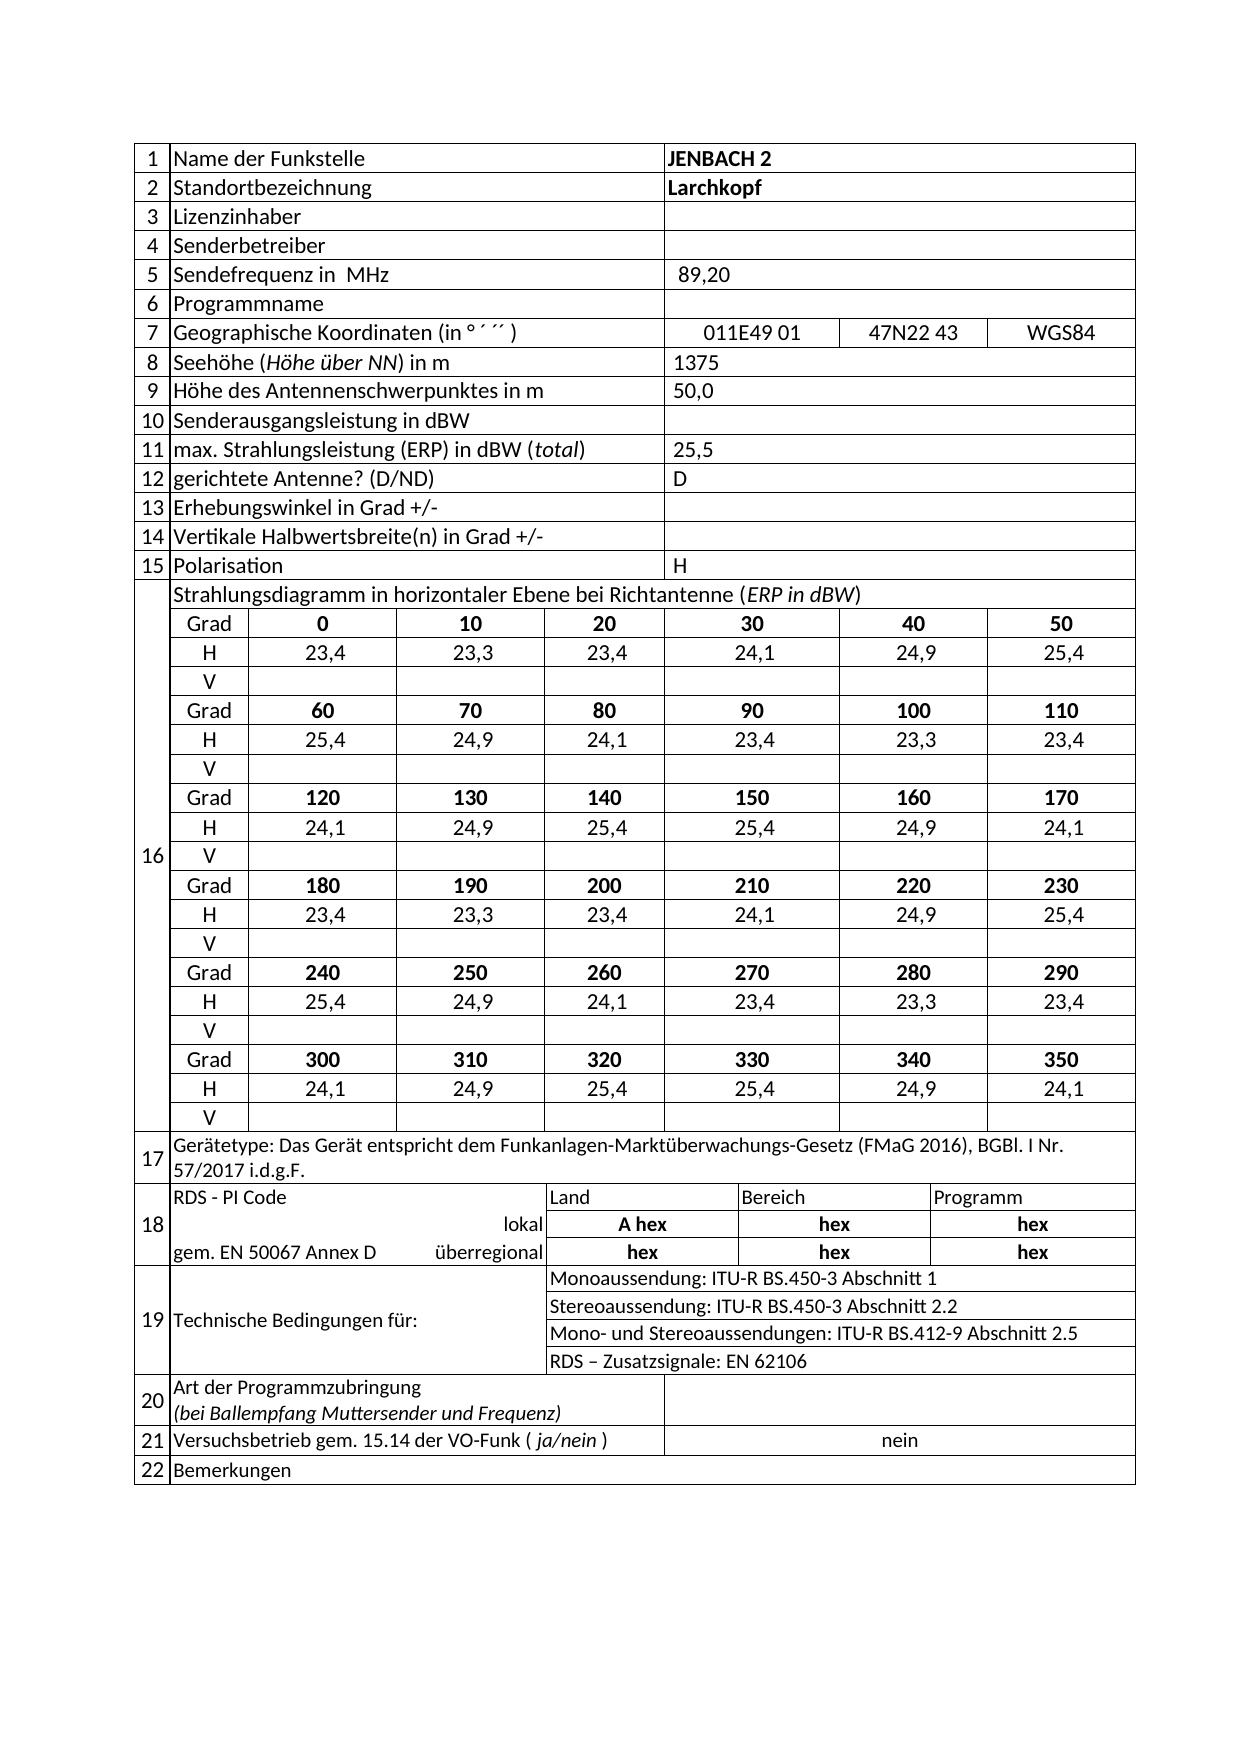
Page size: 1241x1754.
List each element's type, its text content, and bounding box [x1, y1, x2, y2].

table_cell V [171, 842, 248, 870]
table_cell H [665, 551, 1135, 579]
table_cell [665, 842, 839, 870]
table_cell RDS – Zusatzsignale: EN 62106 [547, 1347, 1135, 1373]
table_cell Programmname [171, 290, 664, 317]
table_cell 25,4 [665, 813, 839, 841]
table_cell 25,4 [545, 1074, 664, 1102]
table_cell Monoaussendung: ITU-R BS.450-3 Abschnitt 1 [547, 1266, 1135, 1291]
table_cell 24,1 [665, 900, 839, 928]
table_cell 150 [665, 784, 839, 812]
table_cell [545, 755, 664, 782]
table_cell 16 [135, 580, 169, 1131]
table_cell 14 [135, 522, 169, 550]
table_cell 25,4 [988, 638, 1135, 666]
table_cell 9 [135, 377, 169, 405]
table_cell Larchkopf [665, 173, 1135, 201]
table_cell 7 [135, 319, 169, 347]
table_cell 24,9 [840, 813, 987, 841]
table_cell 24,1 [545, 987, 664, 1015]
table_cell [988, 667, 1135, 695]
table_cell [397, 842, 544, 870]
table_cell 23,4 [249, 900, 396, 928]
table_cell 24,9 [397, 1074, 544, 1102]
table_cell 0 [249, 609, 396, 637]
table_header 1 [135, 144, 169, 172]
table_cell 23,4 [249, 638, 396, 666]
table_cell Grad [171, 609, 248, 637]
table_cell 3 [135, 202, 169, 230]
table_cell Bemerkungen [171, 1456, 1135, 1483]
table_cell WGS84 [988, 319, 1135, 347]
table_cell Grad [171, 784, 248, 812]
table_cell Polarisation [171, 551, 664, 579]
table_cell H [171, 638, 248, 666]
table_cell hex [547, 1238, 738, 1264]
table_cell 60 [249, 696, 396, 724]
table_cell 6 [135, 290, 169, 317]
table_cell Programm [931, 1184, 1135, 1209]
table_cell H [171, 1074, 248, 1102]
table_cell 50 [988, 609, 1135, 637]
table_cell gerichtete Antenne? (D/ND) [171, 464, 664, 492]
table_cell 310 [397, 1045, 544, 1073]
table_cell [545, 929, 664, 957]
table_cell 23,4 [988, 725, 1135, 753]
table_cell Höhe des Antennenschwerpunktes in m [171, 377, 664, 405]
table_header JENBACH 2 [665, 144, 1135, 172]
table_cell [249, 929, 396, 957]
table_cell 011E49 01 [665, 319, 839, 347]
table_cell 170 [988, 784, 1135, 812]
table_cell Vertikale Halbwertsbreite(n) in Grad +/- [171, 522, 664, 550]
table_cell 24,1 [545, 725, 664, 753]
table_cell 210 [665, 871, 839, 899]
table_cell 20 [545, 609, 664, 637]
table_cell 24,1 [988, 1074, 1135, 1102]
table_cell 10 [135, 406, 169, 434]
table_cell 23,3 [840, 987, 987, 1015]
table_cell [988, 1103, 1135, 1131]
table_cell [665, 406, 1135, 434]
table_cell V [171, 929, 248, 957]
table_cell 340 [840, 1045, 987, 1073]
table_cell überregional [411, 1237, 546, 1264]
table_cell [545, 1016, 664, 1044]
table_cell nein [665, 1426, 1135, 1454]
table_cell [397, 755, 544, 782]
table_cell 23,3 [397, 638, 544, 666]
table_cell [665, 1103, 839, 1131]
table_cell Senderausgangsleistung in dBW [171, 406, 664, 434]
table_cell [665, 202, 1135, 230]
table_cell 24,9 [397, 725, 544, 753]
table_cell hex [739, 1211, 930, 1237]
table_cell 15 [135, 551, 169, 579]
table_cell Versuchsbetrieb gem. 15.14 der VO-Funk ( ja/nein ) [171, 1426, 664, 1454]
table_cell Geographische Koordinaten (in ° ´ ´´ ) [171, 319, 664, 347]
table_cell [545, 842, 664, 870]
table_cell 130 [397, 784, 544, 812]
table_cell 90 [665, 696, 839, 724]
table_cell Grad [171, 871, 248, 899]
table_cell [249, 755, 396, 782]
table_cell Standortbezeichnung [171, 173, 664, 201]
table_cell Technische Bedingungen für: [171, 1266, 546, 1373]
table_cell [249, 842, 396, 870]
table_cell [665, 522, 1135, 550]
table_cell 25,4 [249, 987, 396, 1015]
table_cell 89,20 [665, 260, 1135, 288]
table_cell 11 [135, 435, 169, 463]
table_cell [840, 755, 987, 782]
table_cell H [171, 900, 248, 928]
table_cell 160 [840, 784, 987, 812]
table_cell 50,0 [665, 377, 1135, 405]
table_cell [665, 1016, 839, 1044]
table_cell 23,4 [988, 987, 1135, 1015]
table_cell Senderbetreiber [171, 231, 664, 259]
table_cell 23,4 [665, 725, 839, 753]
table_cell [397, 1103, 544, 1131]
table_cell [840, 1016, 987, 1044]
table_cell 200 [545, 871, 664, 899]
table_cell [249, 1103, 396, 1131]
table_cell 4 [135, 231, 169, 259]
table_cell 20 [135, 1375, 169, 1425]
table_cell max. Strahlungsleistung (ERP) in dBW (total) [171, 435, 664, 463]
table_cell 5 [135, 260, 169, 288]
table_cell 21 [135, 1426, 169, 1454]
table_cell [397, 1016, 544, 1044]
table_cell 13 [135, 493, 169, 521]
table_cell [665, 755, 839, 782]
table_cell V [171, 1016, 248, 1044]
table_header Name der Funkstelle [171, 144, 664, 172]
table_cell H [171, 725, 248, 753]
table_cell 24,9 [840, 638, 987, 666]
table_cell [545, 1103, 664, 1131]
table_cell H [171, 813, 248, 841]
table_cell [840, 667, 987, 695]
table_cell gem. EN 50067 Annex D [171, 1237, 411, 1264]
table_cell 25,4 [988, 900, 1135, 928]
table_cell 180 [249, 871, 396, 899]
table_cell V [171, 755, 248, 782]
table_cell 240 [249, 958, 396, 986]
table_cell Stereoaussendung: ITU-R BS.450-3 Abschnitt 2.2 [547, 1292, 1135, 1318]
table_cell 24,9 [840, 1074, 987, 1102]
table_cell Gerätetype: Das Gerät entspricht dem Funkanlagen-Marktüberwachungs-Gesetz (FMaG 2016), BGBl. I Nr. 57/2017 i.d.g.F. [171, 1132, 1135, 1183]
table_cell 330 [665, 1045, 839, 1073]
table_cell A hex [547, 1211, 738, 1237]
table_cell 290 [988, 958, 1135, 986]
table_cell Mono- und Stereoaussendungen: ITU-R BS.412-9 Abschnitt 2.5 [547, 1320, 1135, 1346]
table_cell D [665, 464, 1135, 492]
table_cell Erhebungswinkel in Grad +/- [171, 493, 664, 521]
table_cell 24,1 [988, 813, 1135, 841]
table_cell 80 [545, 696, 664, 724]
table_cell Land [547, 1184, 738, 1209]
table_cell 24,1 [665, 638, 839, 666]
table_cell 300 [249, 1045, 396, 1073]
table_cell [840, 929, 987, 957]
table_cell Lizenzinhaber [171, 202, 664, 230]
table_cell Grad [171, 958, 248, 986]
table_cell 24,9 [840, 900, 987, 928]
table_cell hex [931, 1238, 1135, 1264]
table_cell 260 [545, 958, 664, 986]
table_cell 350 [988, 1045, 1135, 1073]
table_cell 30 [665, 609, 839, 637]
table_cell [545, 667, 664, 695]
table_cell [397, 667, 544, 695]
table_cell 40 [840, 609, 987, 637]
table_cell 25,4 [665, 1074, 839, 1102]
table_cell 19 [135, 1266, 169, 1373]
table_cell Sendefrequenz in MHz [171, 260, 664, 288]
table_cell V [171, 667, 248, 695]
table_cell 110 [988, 696, 1135, 724]
table_cell 24,1 [249, 1074, 396, 1102]
table_cell 280 [840, 958, 987, 986]
table_cell 24,9 [397, 987, 544, 1015]
table_cell hex [739, 1238, 930, 1264]
table_cell hex [931, 1211, 1135, 1237]
table_cell Grad [171, 1045, 248, 1073]
table_cell 70 [397, 696, 544, 724]
table_cell [665, 290, 1135, 317]
table_cell [665, 667, 839, 695]
table_cell 23,4 [545, 638, 664, 666]
table_cell 25,5 [665, 435, 1135, 463]
table_cell 47N22 43 [840, 319, 987, 347]
table_cell Seehöhe (Höhe über NN) in m [171, 348, 664, 376]
table_cell 270 [665, 958, 839, 986]
table_cell 190 [397, 871, 544, 899]
table_cell [988, 929, 1135, 957]
table_cell [249, 667, 396, 695]
table_cell RDS - PI Code [171, 1184, 546, 1209]
table_cell H [171, 987, 248, 1015]
table_cell [840, 1103, 987, 1131]
table_cell [840, 842, 987, 870]
table_cell [988, 842, 1135, 870]
table_cell 8 [135, 348, 169, 376]
table_cell [988, 1016, 1135, 1044]
table_cell 2 [135, 173, 169, 201]
table_cell 100 [840, 696, 987, 724]
table_cell V [171, 1103, 248, 1131]
table_cell 25,4 [249, 725, 396, 753]
table_cell 120 [249, 784, 396, 812]
table_cell 23,3 [397, 900, 544, 928]
table_cell Grad [171, 696, 248, 724]
table_cell Bereich [739, 1184, 930, 1209]
table_cell [665, 1375, 1135, 1425]
table_cell [665, 493, 1135, 521]
table_cell 10 [397, 609, 544, 637]
table_cell 18 [135, 1184, 169, 1264]
table_cell 22 [135, 1456, 169, 1483]
table_cell 320 [545, 1045, 664, 1073]
table_cell 250 [397, 958, 544, 986]
table_cell Art der Programmzubringung (bei Ballempfang Muttersender und Frequenz) [171, 1375, 664, 1425]
table_cell 230 [988, 871, 1135, 899]
table_cell 23,4 [545, 900, 664, 928]
table_cell 1375 [665, 348, 1135, 376]
table_cell 140 [545, 784, 664, 812]
table_cell 23,3 [840, 725, 987, 753]
table_cell [665, 231, 1135, 259]
table_cell 220 [840, 871, 987, 899]
table_cell [397, 929, 544, 957]
table_cell 23,4 [665, 987, 839, 1015]
table_cell 24,1 [249, 813, 396, 841]
table_cell 24,9 [397, 813, 544, 841]
table_cell 17 [135, 1132, 169, 1183]
table_cell [665, 929, 839, 957]
table_cell Strahlungsdiagramm in horizontaler Ebene bei Richtantenne (ERP in dBW) [171, 580, 1135, 608]
table_cell 12 [135, 464, 169, 492]
table_cell lokal [171, 1210, 546, 1237]
table_cell [249, 1016, 396, 1044]
table_cell [988, 755, 1135, 782]
table_cell 25,4 [545, 813, 664, 841]
